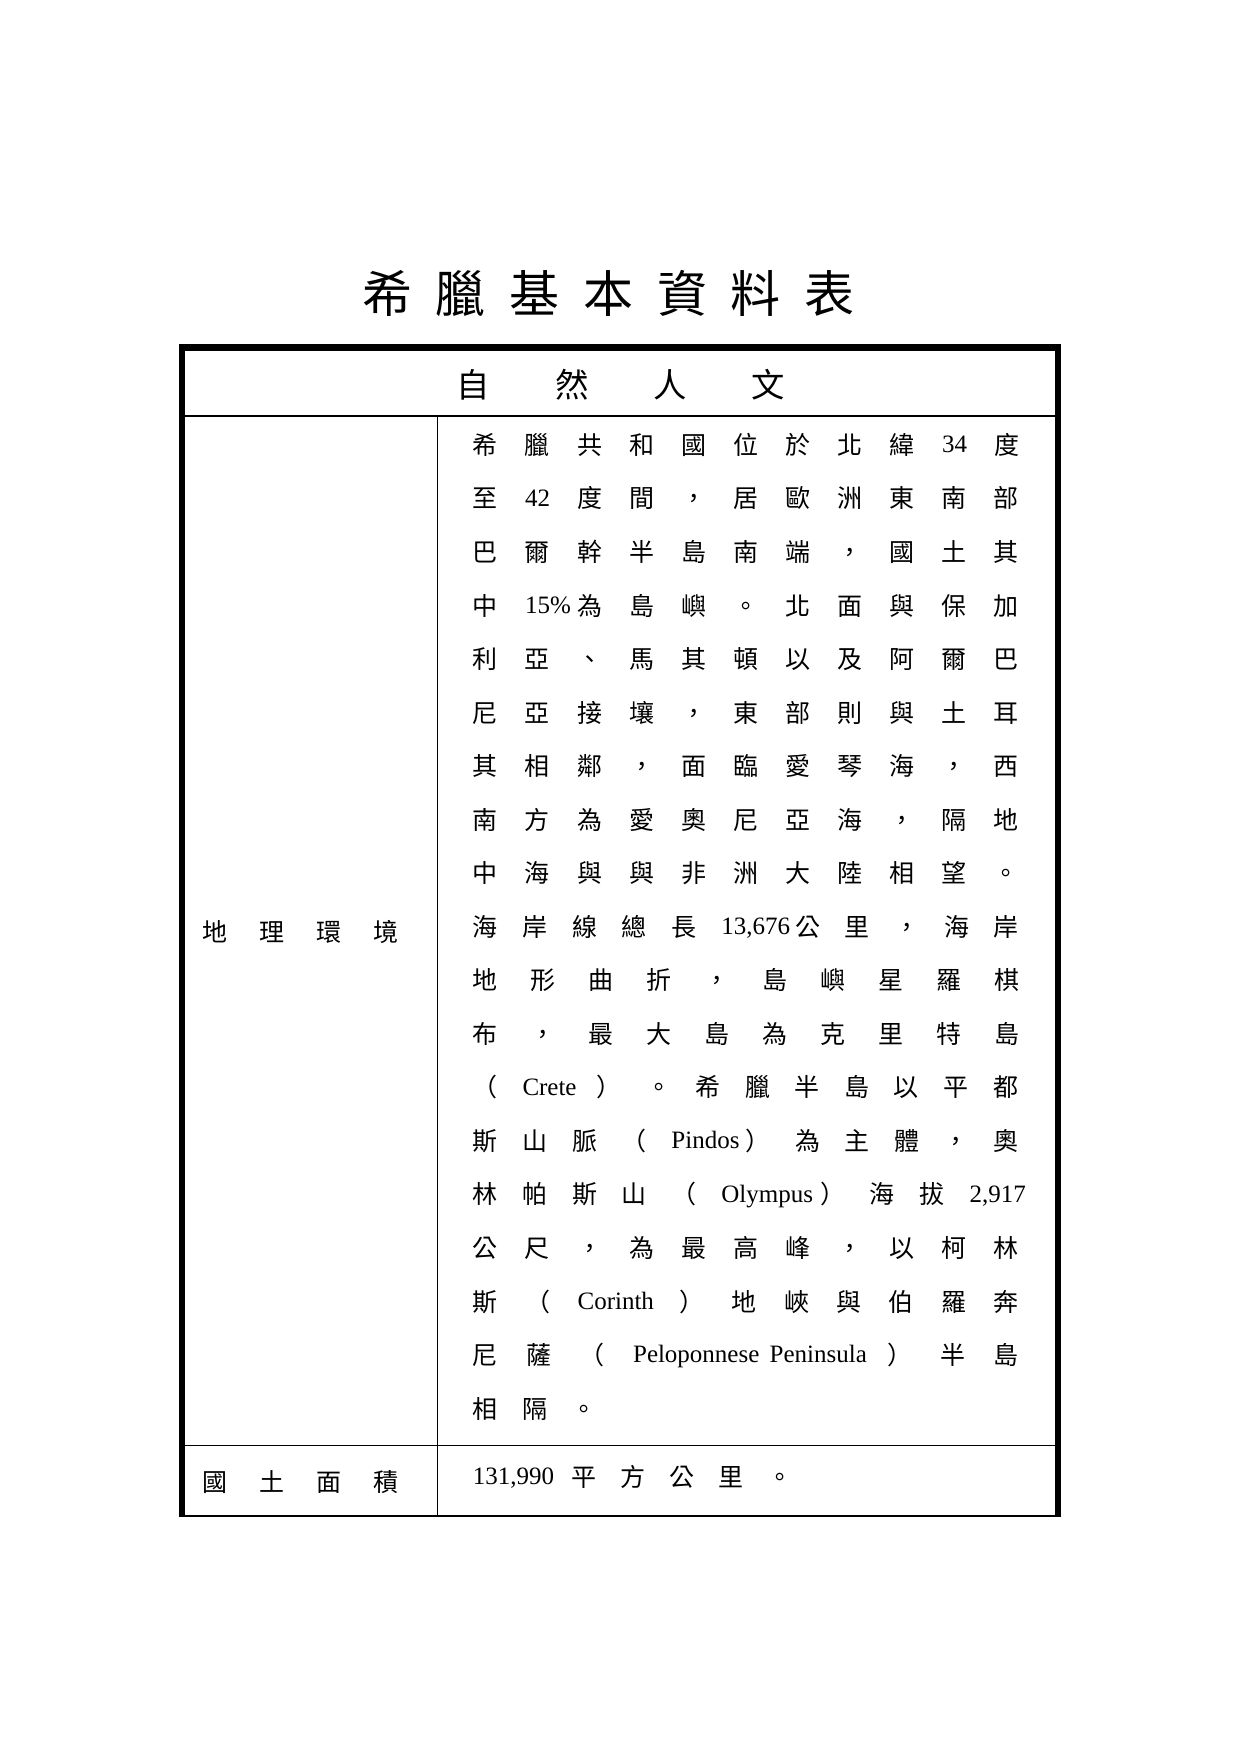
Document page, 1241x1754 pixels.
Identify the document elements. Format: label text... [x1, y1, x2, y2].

table_cell 131,990平方公里。 [438, 1446, 1055, 1515]
table_header 自 然 人 文 [185, 351, 1055, 415]
text 希臘基本資料表 [178, 237, 1063, 344]
table_cell 希臘共和國位於北緯34度至42度間，居歐洲東南部巴爾幹半島南端，國土其中15%為島嶼。北面與保加利亞、馬其頓以及阿爾巴尼亞接壤，東部則與土耳其相鄰，面臨愛琴海，西南方為愛奧尼亞海，隔地中海與與非洲大陸相望。海岸線總長13,676公里，海岸地形曲折，島嶼星羅棋布，最大島為克里特島（Crete）。希臘半島以平都斯山脈（Pindos）為主體，奧林帕斯山（Olympus）海拔2,917公尺，為最高峰，以柯林斯（Corinth）地峽與伯羅奔尼薩（Peloponnese Peninsula）半島相隔。 [438, 417, 1055, 1444]
table_cell 國土面積 [185, 1446, 437, 1515]
table_cell 地理環境 [185, 417, 437, 1444]
